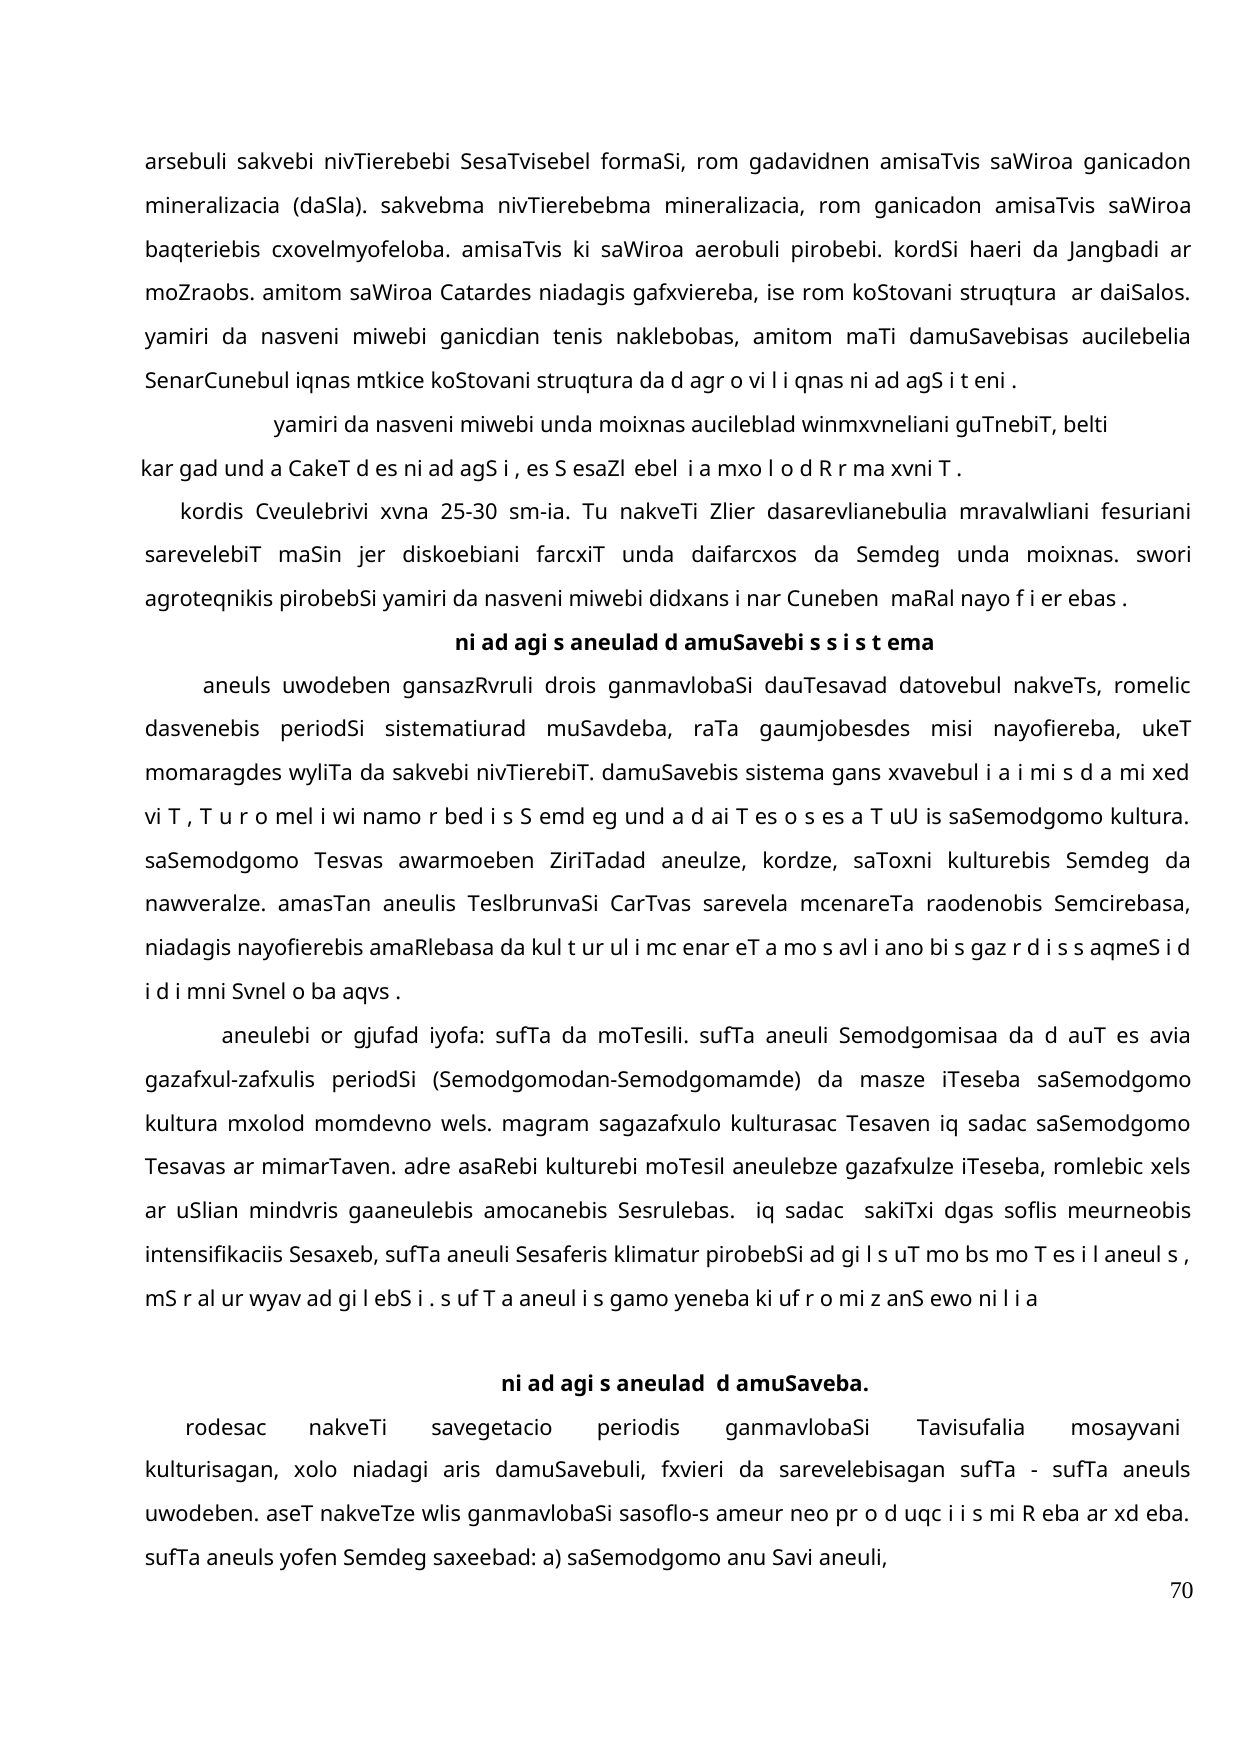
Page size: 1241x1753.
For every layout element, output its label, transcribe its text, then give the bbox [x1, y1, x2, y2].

text yamiri da nasveni miwebi unda moixnas aucileblad winmxvneliani guTnebiT, belti [147, 409, 1224, 439]
text kar gad und a CakeT d es ni ad agS i , es S esaZl ebel i a mxo l o d R r ma xvni T . [115, 453, 1240, 483]
text rodesac nakveTi savegetacio periodis ganmavlobaSi Tavisufalia mosayvani [115, 1412, 1240, 1442]
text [144, 146, 1192, 394]
text ni ad agi s aneul ad d amuSaveba. [115, 1368, 1240, 1398]
text kulturisagan, xolo niadagi aris damuSavebuli, fxvieri da sarevelebisagan sufTa - sufTa aneuls uwodeben. aseT nakveTze wlis ganmavlobaSi sasoflo-s ameur neo pr o d uqc i i s mi R eba ar xd eba. sufTa aneuls yofen Semdeg saxeebad: a) saSemodgomo anu Savi aneuli, [144, 1454, 1192, 1571]
subtitle ni ad agi s aneul ad d amuSavebi s s i s t ema [115, 627, 1240, 657]
text aneuls uwodeben gansazRvruli drois ganmavlobaSi dauTesavad datovebul nakveTs, romelic dasvenebis periodSi sistematiurad muSavdeba, raTa gaumjobesdes misi nayofiereba, ukeT momaragdes wyliTa da sakvebi nivTierebiT. damuSavebis sistema gans xvavebul i a i mi s d a mi xed vi T , T u r o mel i wi namo r bed i s S emd eg und a d ai T es o s es a T uU is saSemodgomo kultura. saSemodgomo Tesvas awarmoeben ZiriTadad aneulze, kordze, saToxni kulturebis Semdeg da nawveralze. amasTan aneulis TeslbrunvaSi CarTvas sarevela mcenareTa raodenobis Semcirebasa, niadagis nayofierebis amaRlebasa da kul t ur ul i mc enar eT a mo s avl i ano bi s gaz r d i s s aqmeS i d i d i mni Svnel o ba aqvs . [144, 669, 1192, 1006]
text aneulebi or gjufad iyofa: sufTa da moTesili. sufTa aneuli Semodgomisaa da d auT es avia gazafxul-zafxulis periodSi (Semodgomodan-Semodgomamde) da masze iTeseba saSemodgomo kultura mxolod momdevno wels. magram sagazafxulo kulturasac Tesaven iq sadac saSemodgomo Tesavas ar mimarTaven. adre asaRebi kulturebi moTesil aneulebze gazafxulze iTeseba, romlebic xels ar uSlian mindvris gaaneulebis amocanebis Sesrulebas. iq sadac sakiTxi dgas soflis meurneobis intensifikaciis Sesaxeb, sufTa aneuli Sesaferis klimatur pirobebSi ad gi l s uT mo bs mo T es i l aneul s , mS r al ur wyav ad gi l ebS i . s uf T a aneul i s gamo yeneba ki uf r o mi z anS ewo ni l i a [144, 1020, 1192, 1312]
text kordis Cveulebrivi xvna 25-30 sm-ia. Tu nakveTi Zlier dasarevlianebulia mravalwliani fesuriani sarevelebiT maSin jer diskoebiani farcxiT unda daifarcxos da Semdeg unda moixnas. swori agroteqnikis pirobebSi yamiri da nasveni miwebi didxans i nar Cuneben maRal nayo f i er ebas . [144, 496, 1192, 613]
